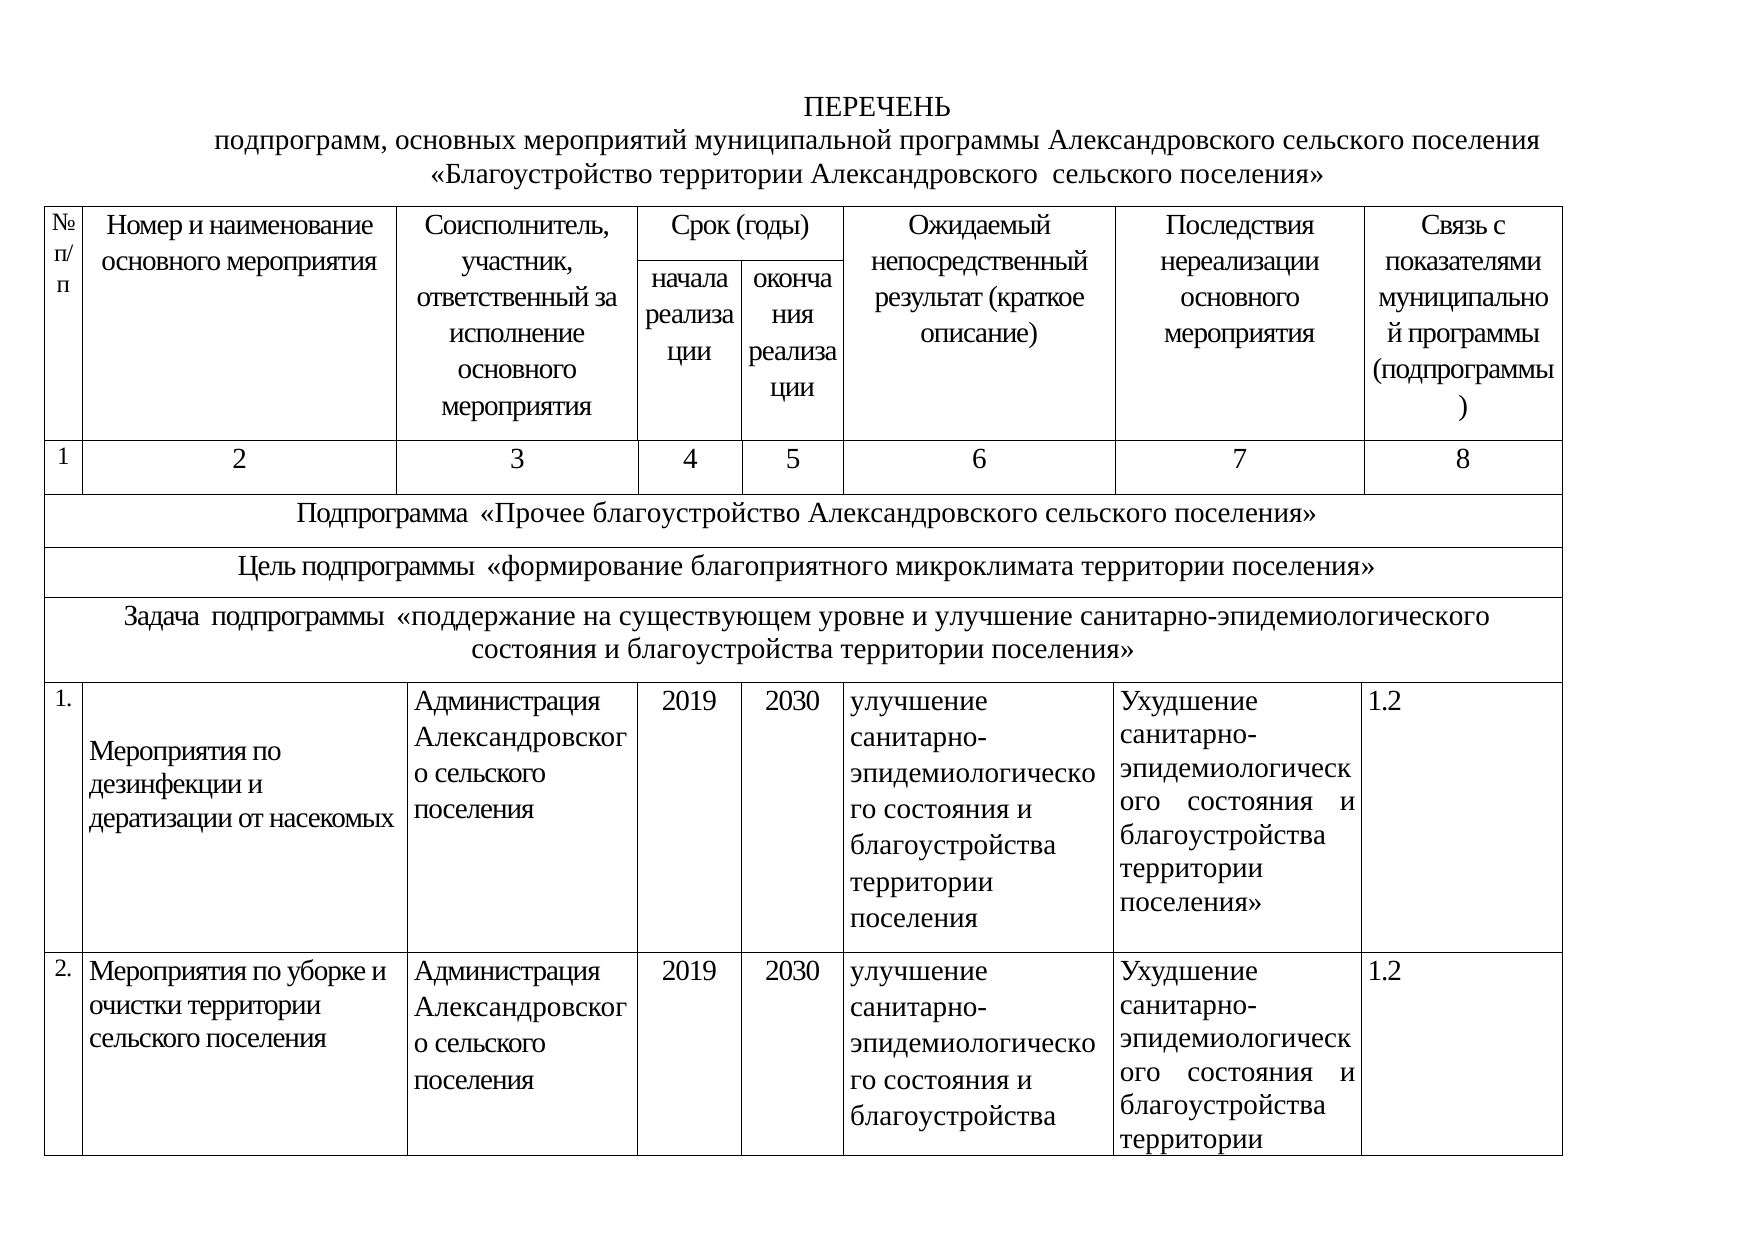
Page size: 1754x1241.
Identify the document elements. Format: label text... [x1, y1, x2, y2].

table_header Последствия нереализации основного мероприятия [1116, 207, 1364, 440]
table_cell 5 [743, 441, 843, 494]
table_header Соисполнитель, участник, ответственный за исполнение основного мероприятия [397, 207, 637, 440]
table_cell 1. [45, 683, 82, 952]
table_cell окончания реализации [742, 261, 843, 440]
table_cell 2019 [638, 683, 741, 952]
table_cell Подпрограмма «Прочее благоустройство Александровского сельского поселения» [45, 495, 1562, 547]
table_cell 8 [1365, 441, 1562, 494]
table_cell 1 [45, 441, 82, 494]
table_cell Мероприятия по дезинфекции и дератизации от насекомых [83, 683, 407, 952]
table_cell 2 [83, 441, 396, 494]
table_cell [83, 953, 407, 1154]
table_cell Цель подпрограммы «формирование благоприятного микроклимата территории поселения» [45, 548, 1562, 597]
table_header Ожидаемый непосредственный результат (краткое описание) [844, 207, 1115, 440]
table_cell 7 [1116, 441, 1364, 494]
table_cell Задача подпрограммы «поддержание на существующем уровне и улучшение санитарно-эпидемиологического состояния и благоустройства территории поселения» [45, 598, 1562, 682]
text подпрограмм, основных мероприятий муниципальной программы Александровского сельского поселения «Благоустройство территории Александровского сельского поселения» [118, 122, 1636, 189]
table_cell 2030 [742, 683, 843, 952]
table_cell улучшение санитарно-эпидемиологического состояния и благоустройства территории поселения [844, 683, 1113, 952]
table_cell 2019 [638, 953, 741, 1154]
table_header Срок (годы) [638, 207, 843, 259]
table_cell 6 [844, 441, 1115, 494]
table_cell начала реализации [638, 261, 741, 440]
table_cell Ухудшение санитарно-эпидемиологического состояния и благоустройства территории поселения» [1114, 683, 1361, 952]
table_header № п/п [45, 207, 82, 440]
table_cell 1.2 [1362, 683, 1562, 952]
table_header Связь с показателями муниципальной программы (подпрограммы) [1365, 207, 1562, 440]
table_cell Администрация Александровского сельского поселения [408, 683, 637, 952]
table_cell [844, 953, 1113, 1154]
table_header Номер и наименование основного мероприятия [83, 207, 396, 440]
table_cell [1114, 953, 1361, 1154]
table_cell 2030 [742, 953, 843, 1154]
text ПЕРЕЧЕНЬ [118, 89, 1636, 122]
table_cell 2. [45, 953, 82, 1154]
table_cell 3 [397, 441, 638, 494]
table_cell 1.2 [1362, 953, 1562, 1154]
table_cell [408, 953, 637, 1154]
table_cell 4 [639, 441, 742, 494]
